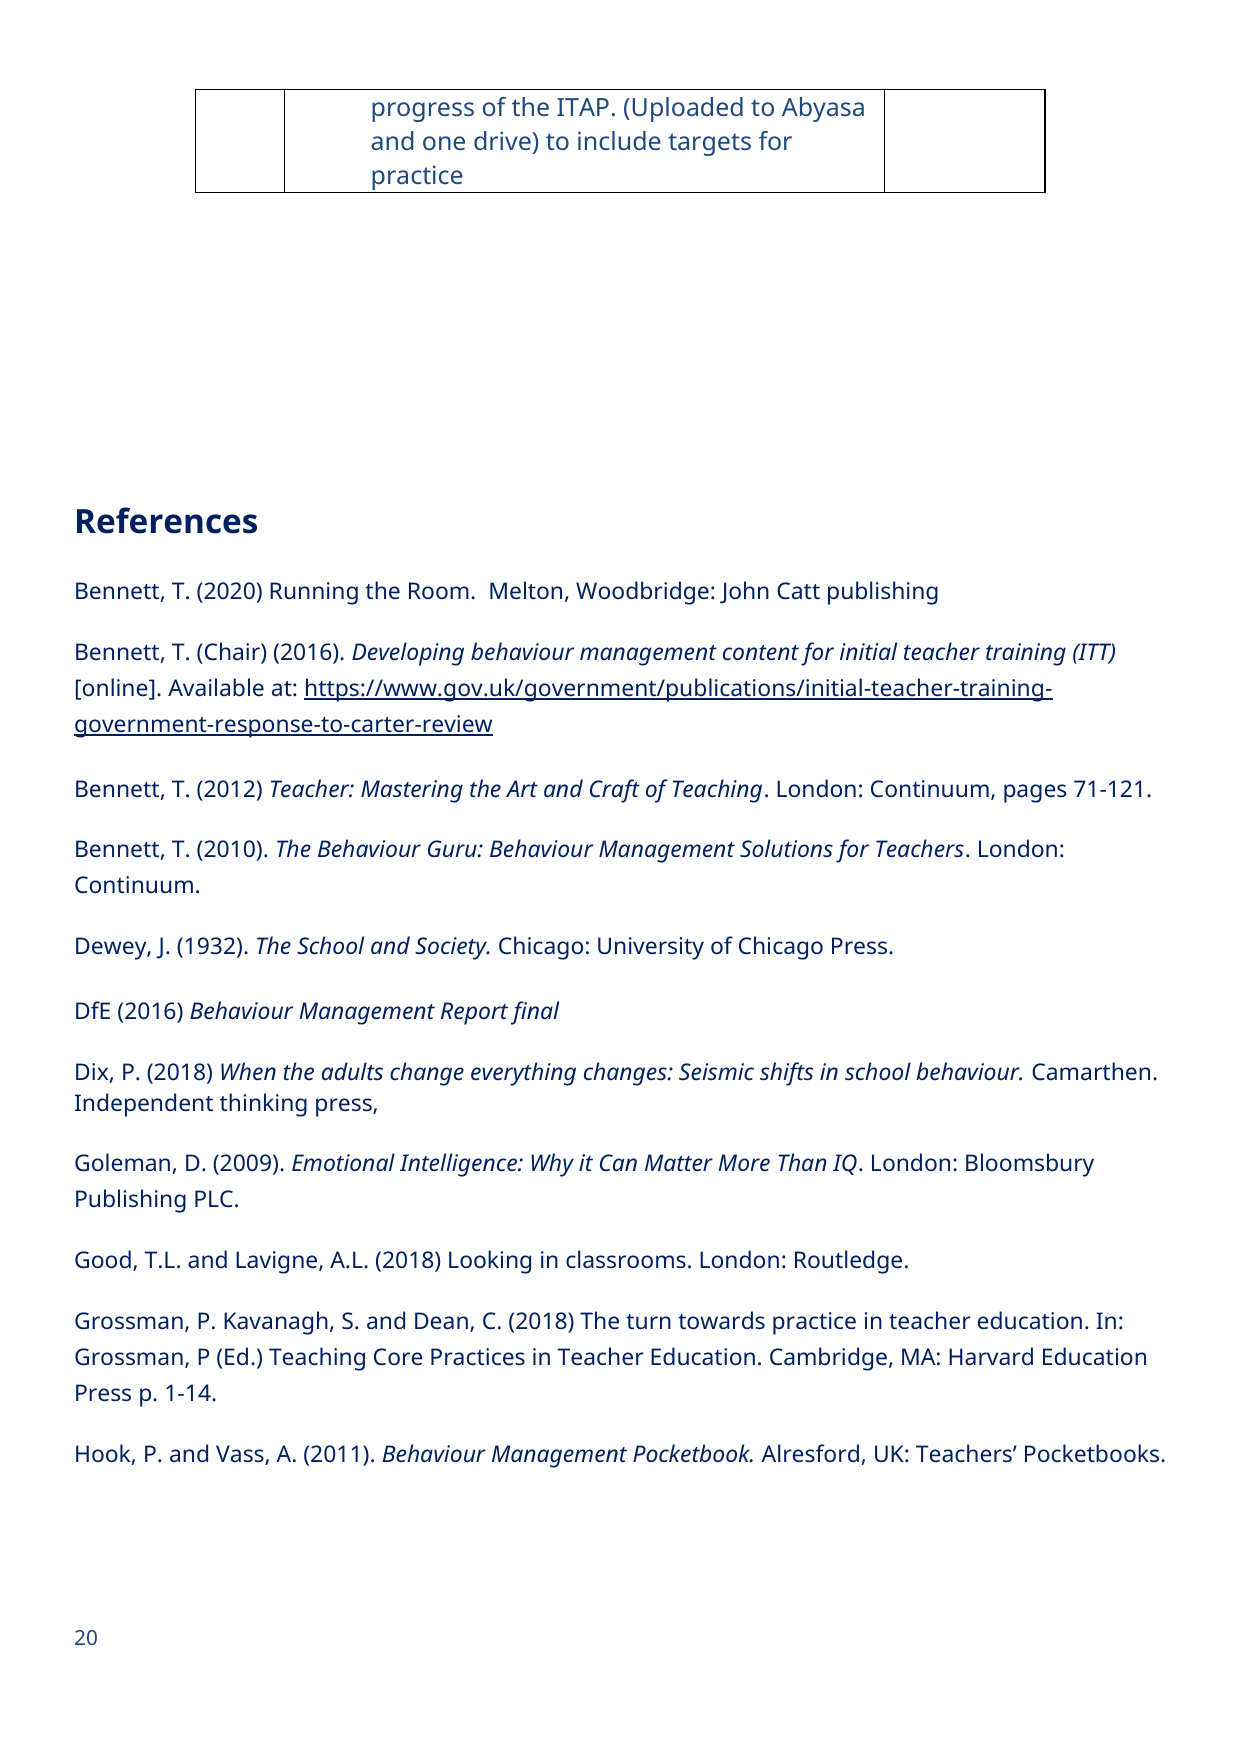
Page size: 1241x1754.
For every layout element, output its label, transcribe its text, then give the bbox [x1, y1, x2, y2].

text Bennett, T. (2012) Teacher: Mastering the Art and Craft of Teaching. London: Continuum, pages 71-121. [74, 773, 1166, 804]
text Good, T.L. and Lavigne, A.L. (2018) Looking in classrooms. London: Routledge. [74, 1244, 1166, 1275]
text Grossman, P. Kavanagh, S. and Dean, C. (2018) The turn towards practice in teacher education. In: Grossman, P (Ed.) Teaching Core Practices in Teacher Education. Cambridge, MA: Harvard Education Press p. 1-14. [74, 1305, 1166, 1408]
text Bennett, T. (Chair) (2016). Developing behaviour management content for initial teacher training (ITT) [online]. Available at: https://www.gov.uk/government/publications/initial-teacher-training-government-response-to-carter-review [74, 636, 1166, 739]
text DfE (2016) Behaviour Management Report final [74, 995, 1166, 1026]
text Bennett, T. (2010). The Behaviour Guru: Behaviour Management Solutions for Teachers. London: Continuum. [74, 833, 1166, 900]
text Goleman, D. (2009). Emotional Intelligence: Why it Can Matter More Than IQ. London: Bloomsbury Publishing PLC. [74, 1147, 1166, 1214]
text Bennett, T. (2020) Running the Room. Melton, Woodbridge: John Catt publishing [74, 575, 1166, 606]
text Dix, P. (2018) When the adults change everything changes: Seismic shifts in school behaviour. Camarthen. Independent thinking press, [74, 1055, 1166, 1118]
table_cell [285, 90, 884, 192]
text Dewey, J. (1932). The School and Society. Chicago: University of Chicago Press. [74, 930, 1166, 961]
text Hook, P. and Vass, A. (2011). Behaviour Management Pocketbook. Alresford, UK: Teachers’ Pocketbooks. [74, 1438, 1166, 1469]
table_cell [196, 90, 284, 192]
text References [74, 497, 1166, 543]
